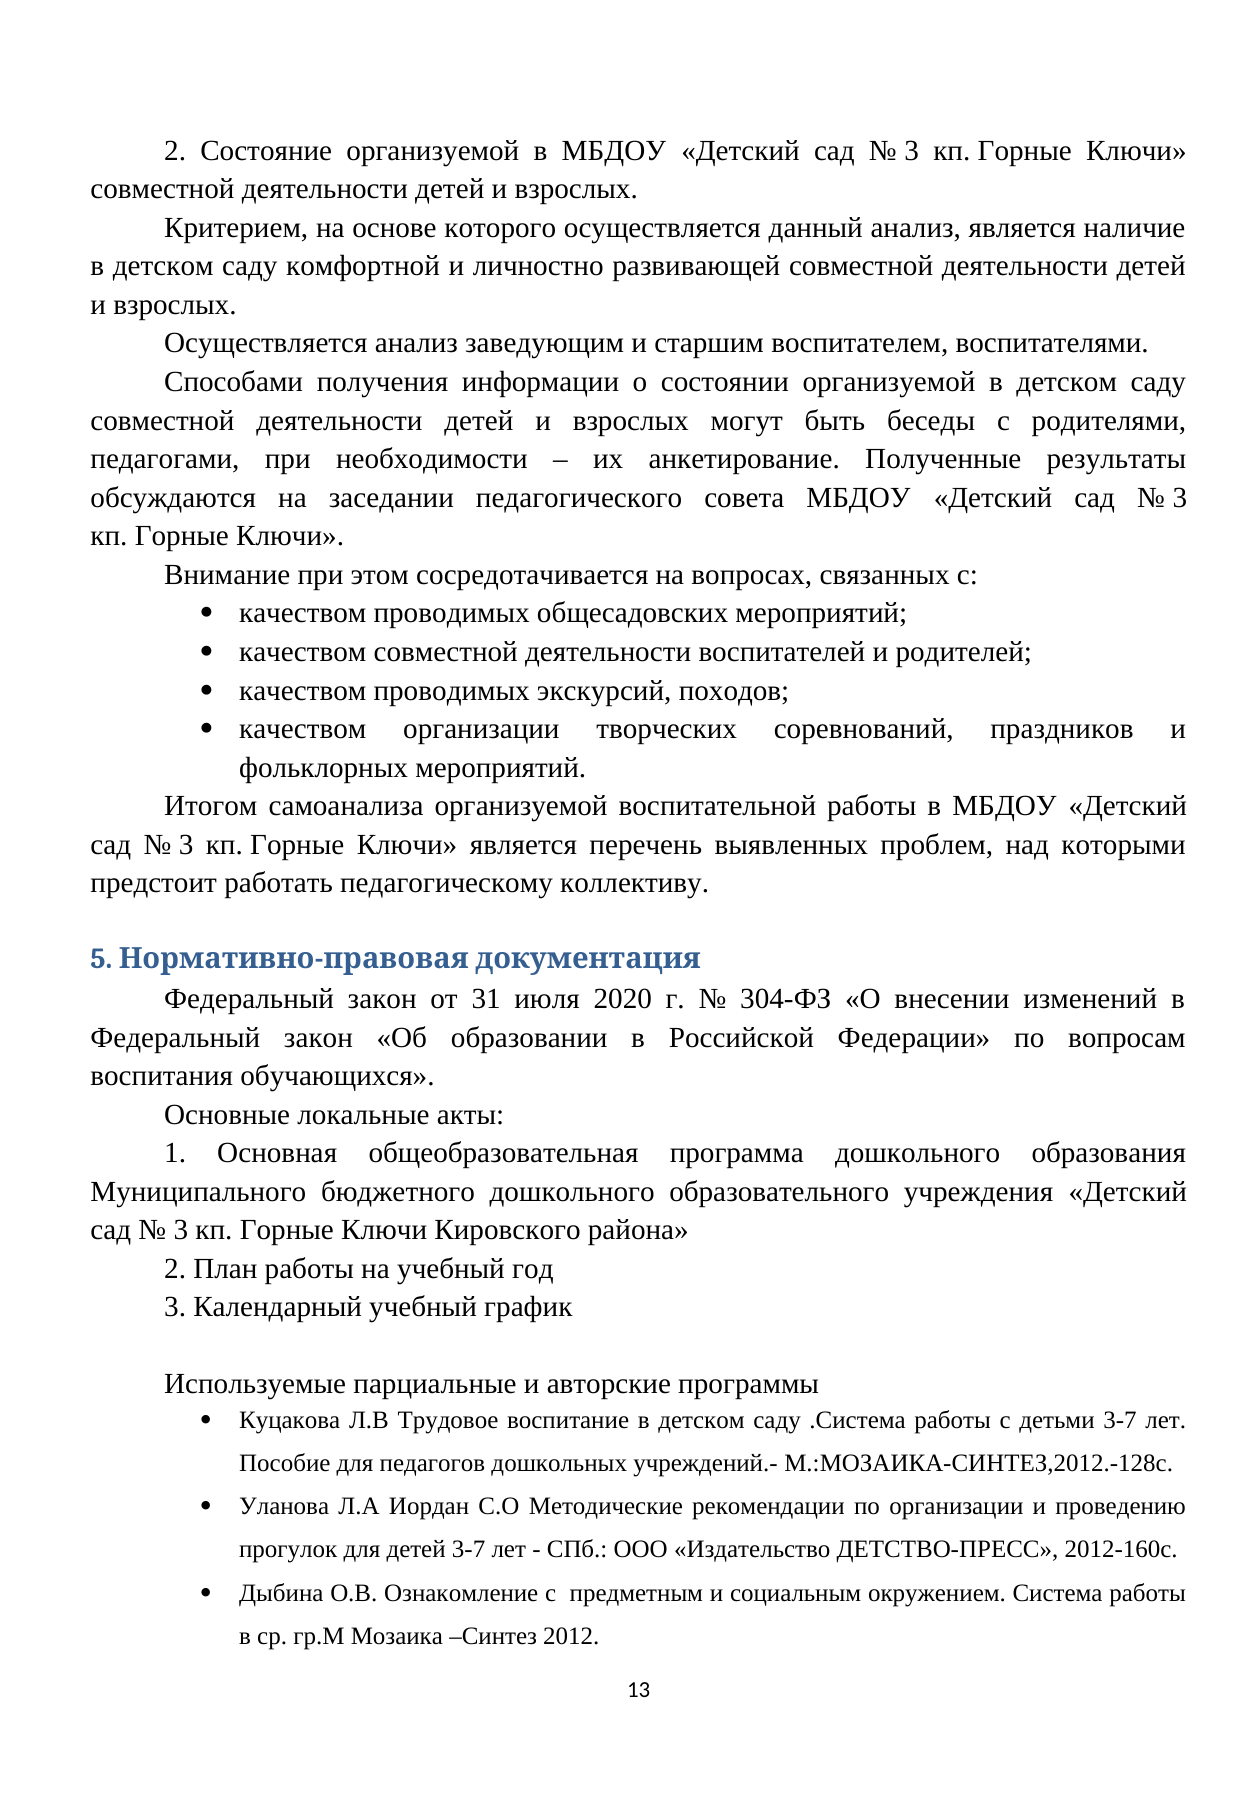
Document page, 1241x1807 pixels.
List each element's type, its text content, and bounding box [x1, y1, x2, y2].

text Критерием, на основе которого осуществляется данный анализ, является наличие в детском саду комфортной и личностно развивающей совместной деятельности детей и взрослых. [90, 210, 1187, 321]
list Уланова Л.А Иордан С.О Методические рекомендации по организации и проведению прогулок для детей 3-7 лет - СПб.: ООО «Издательство ДЕТСТВО-ПРЕСС», 2012-160с. [201, 1491, 1187, 1563]
text 5. Нормативно-правовая документация [90, 943, 1187, 976]
text Используемые парциальные и авторские программы [90, 1367, 1187, 1400]
text 1. Основная общеобразовательная программа дошкольного образования Муниципального бюджетного дошкольного образовательного учреждения «Детский сад № 3 кп. Горные Ключи Кировского района» [90, 1135, 1187, 1246]
text Основные локальные акты: [90, 1097, 1187, 1130]
list качеством совместной деятельности воспитателей и родителей; [201, 634, 1187, 668]
text 2. Состояние организуемой в МБДОУ «Детский сад № 3 кп. Горные Ключи» совместной деятельности детей и взрослых. [90, 133, 1187, 205]
text 3. Календарный учебный график [90, 1289, 1187, 1323]
list Куцакова Л.В Трудовое воспитание в детском саду .Система работы с детьми 3-7 лет. Пособие для педагогов дошкольных учреждений.- М.:МОЗАИКА-СИНТЕЗ,2012.-128с. [201, 1405, 1187, 1477]
list Дыбина О.В. Ознакомление с предметным и социальным окружением. Система работы в ср. гр.М Мозаика –Синтез 2012. [201, 1578, 1187, 1649]
list качеством проводимых экскурсий, походов; [201, 673, 1187, 706]
text Федеральный закон от 31 июля 2020 г. № 304-ФЗ «О внесении изменений в Федеральный закон «Об образовании в Российской Федерации» по вопросам воспитания обучающихся». [90, 981, 1187, 1092]
list качеством проводимых общесадовских мероприятий; [201, 595, 1187, 629]
text Способами получения информации о состоянии организуемой в детском саду совместной деятельности детей и взрослых могут быть беседы с родителями, педагогами, при необходимости – их анкетирование. Полученные результаты обсуждаются на заседании педагогического совета МБДОУ «Детский сад № 3 кп. Горные Ключи». [90, 364, 1187, 552]
list качеством организации творческих соревнований, праздников и фольклорных мероприятий. [201, 711, 1187, 783]
text 2. План работы на учебный год [90, 1251, 1187, 1284]
text Итогом самоанализа организуемой воспитательной работы в МБДОУ «Детский сад № 3 кп. Горные Ключи» является перечень выявленных проблем, над которыми предстоит работать педагогическому коллективу. [90, 788, 1187, 899]
text Внимание при этом сосредотачивается на вопросах, связанных с: [90, 557, 1187, 590]
text Осуществляется анализ заведующим и старшим воспитателем, воспитателями. [90, 326, 1187, 359]
